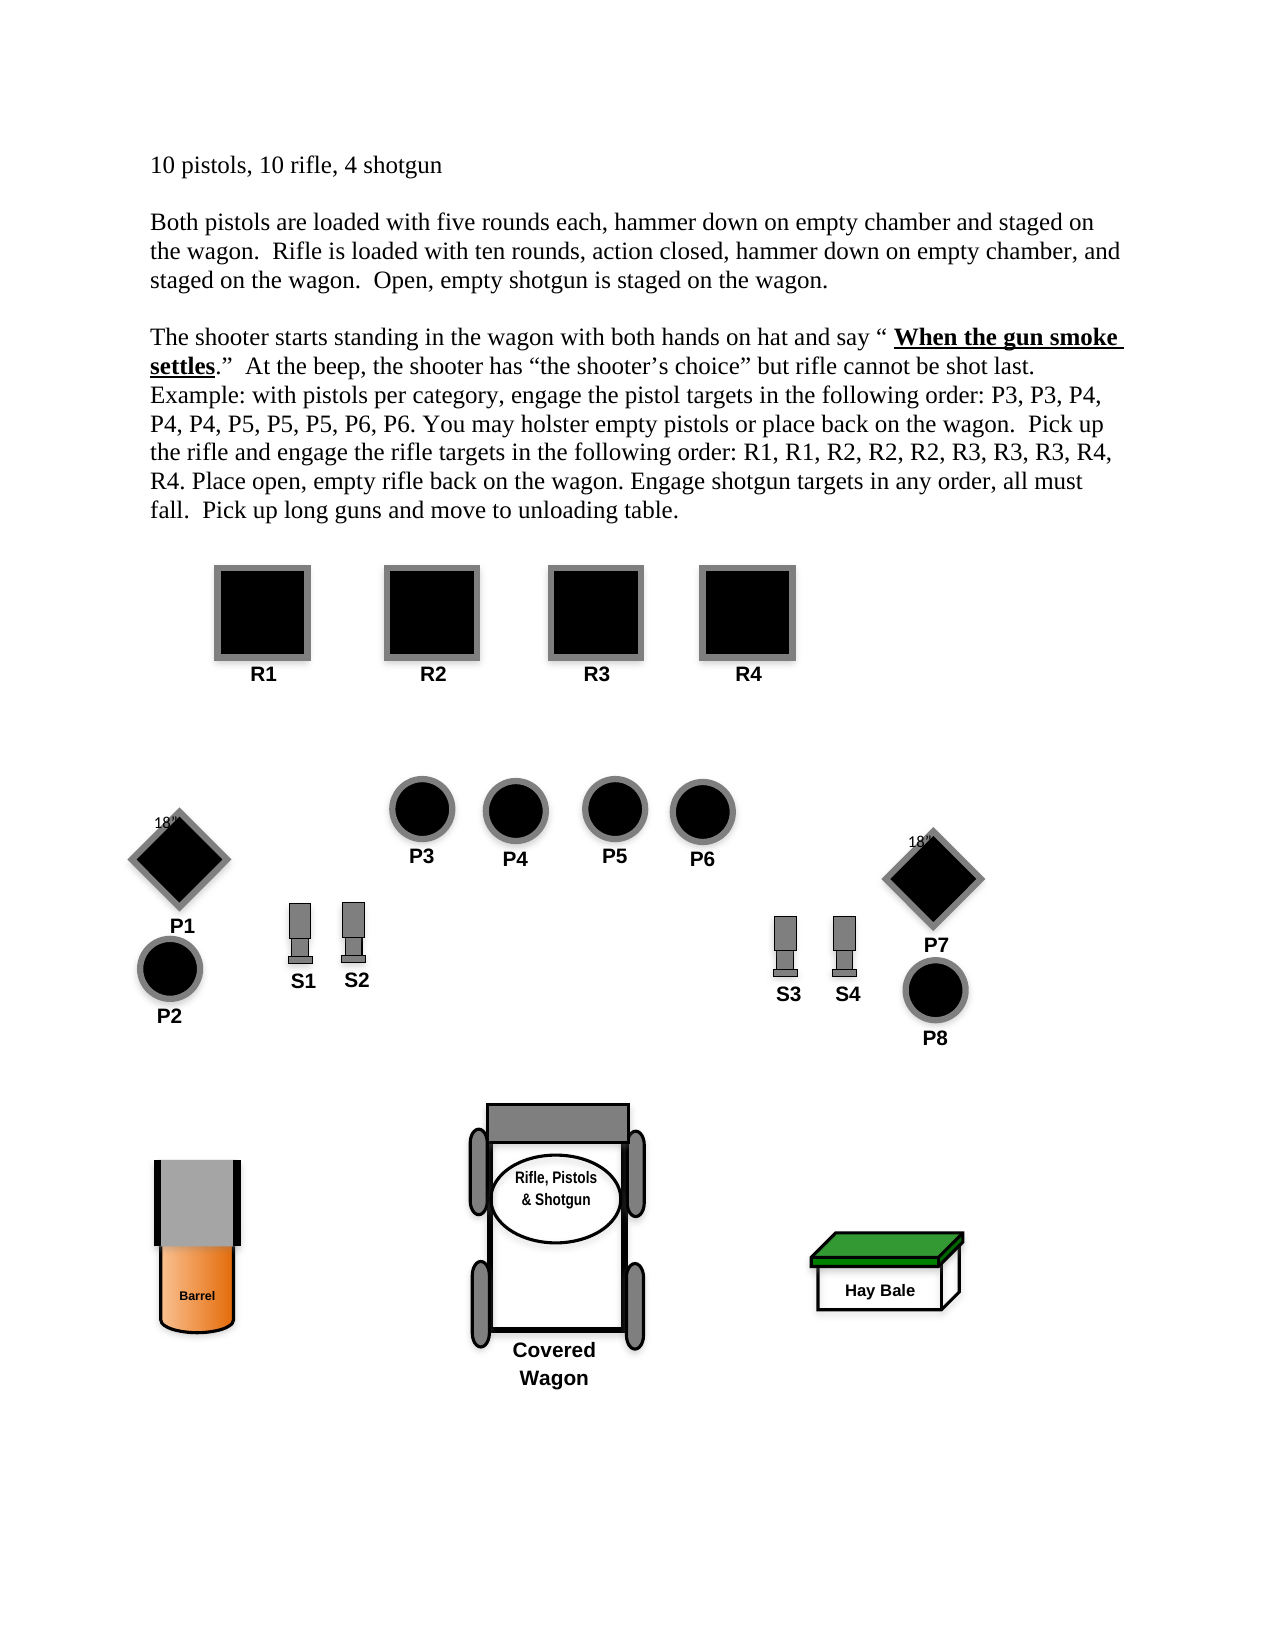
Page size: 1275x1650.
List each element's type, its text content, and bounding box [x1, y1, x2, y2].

text Both pistols are loaded with five rounds each, hammer down on empty chamber and staged on the wagon. Rifle is loaded with ten rounds, action closed, hammer down on empty chamber, and staged on the wagon. Open, empty shotgun is staged on the wagon. [150, 207, 1125, 294]
text The shooter starts standing in the wagon with both hands on hat and say “ When the gun smoke settles.” At the beep, the shooter has “the shooter’s choice” but rifle cannot be shot last. Example: with pistols per category, engage the pistol targets in the following order: P3, P3, P4, P4, P4, P5, P5, P5, P6, P6. You may holster empty pistols or place back on the wagon. Pick up the rifle and engage the rifle targets in the following order: R1, R1, R2, R2, R2, R3, R3, R3, R4, R4. Place open, empty rifle back on the wagon. Engage shotgun targets in any order, all must fall. Pick up long guns and move to unloading table. [150, 322, 1125, 524]
text 10 pistols, 10 rifle, 4 shotgun [150, 150, 1125, 179]
